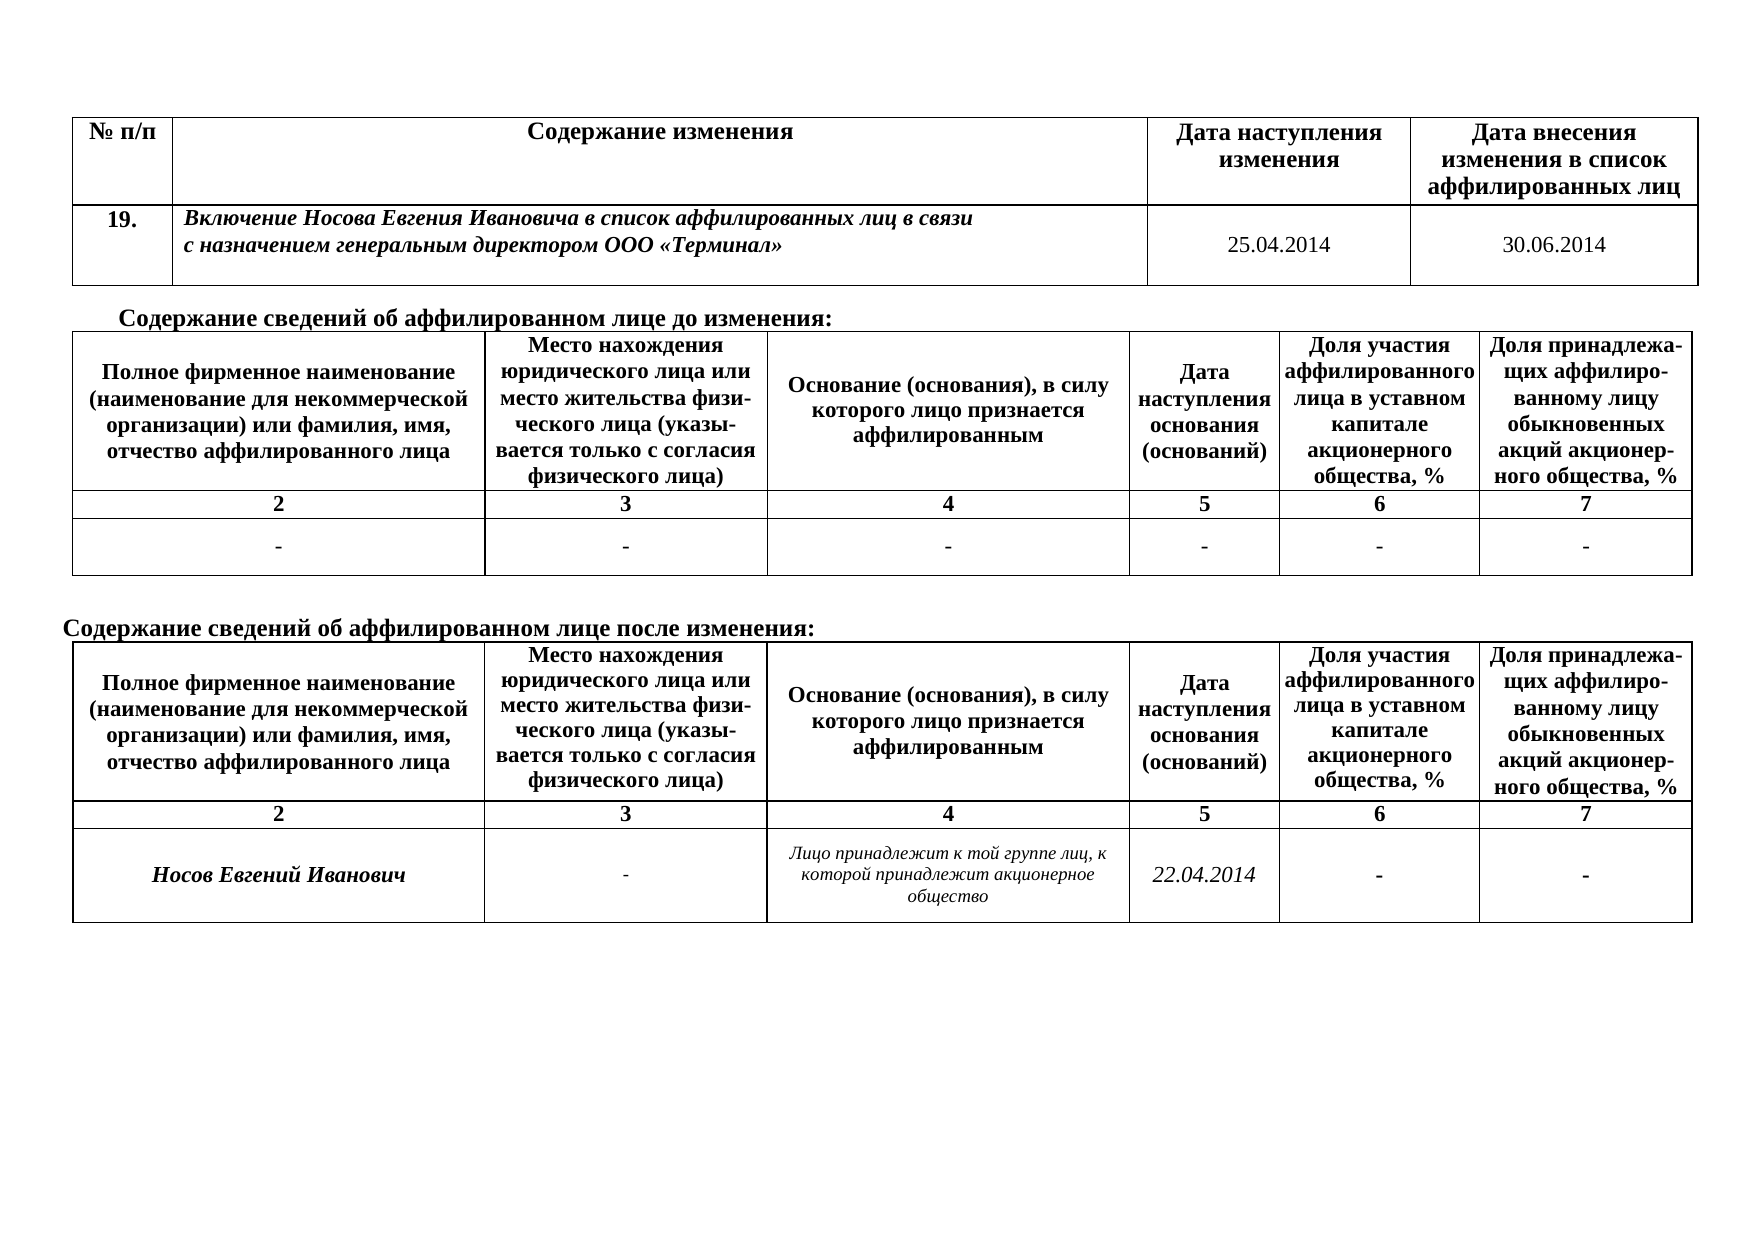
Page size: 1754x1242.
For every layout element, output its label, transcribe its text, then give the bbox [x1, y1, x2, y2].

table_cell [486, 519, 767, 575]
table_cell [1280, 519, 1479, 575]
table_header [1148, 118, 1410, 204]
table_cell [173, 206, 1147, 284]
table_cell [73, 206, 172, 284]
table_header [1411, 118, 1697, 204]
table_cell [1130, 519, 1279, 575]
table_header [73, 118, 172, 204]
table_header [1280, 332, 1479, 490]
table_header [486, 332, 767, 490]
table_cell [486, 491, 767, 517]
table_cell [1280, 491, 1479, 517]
text Содержание сведений об аффилированном лице до изменения: [118, 304, 1710, 331]
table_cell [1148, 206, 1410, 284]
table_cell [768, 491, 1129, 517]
text Содержание сведений об аффилированном лице после изменения: [62, 613, 1710, 641]
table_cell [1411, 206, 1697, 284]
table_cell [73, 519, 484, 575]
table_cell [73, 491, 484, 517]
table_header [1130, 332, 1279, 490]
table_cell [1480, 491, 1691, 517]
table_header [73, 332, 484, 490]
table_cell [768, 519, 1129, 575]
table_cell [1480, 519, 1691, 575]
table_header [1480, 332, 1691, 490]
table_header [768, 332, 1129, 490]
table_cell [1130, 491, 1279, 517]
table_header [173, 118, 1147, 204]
